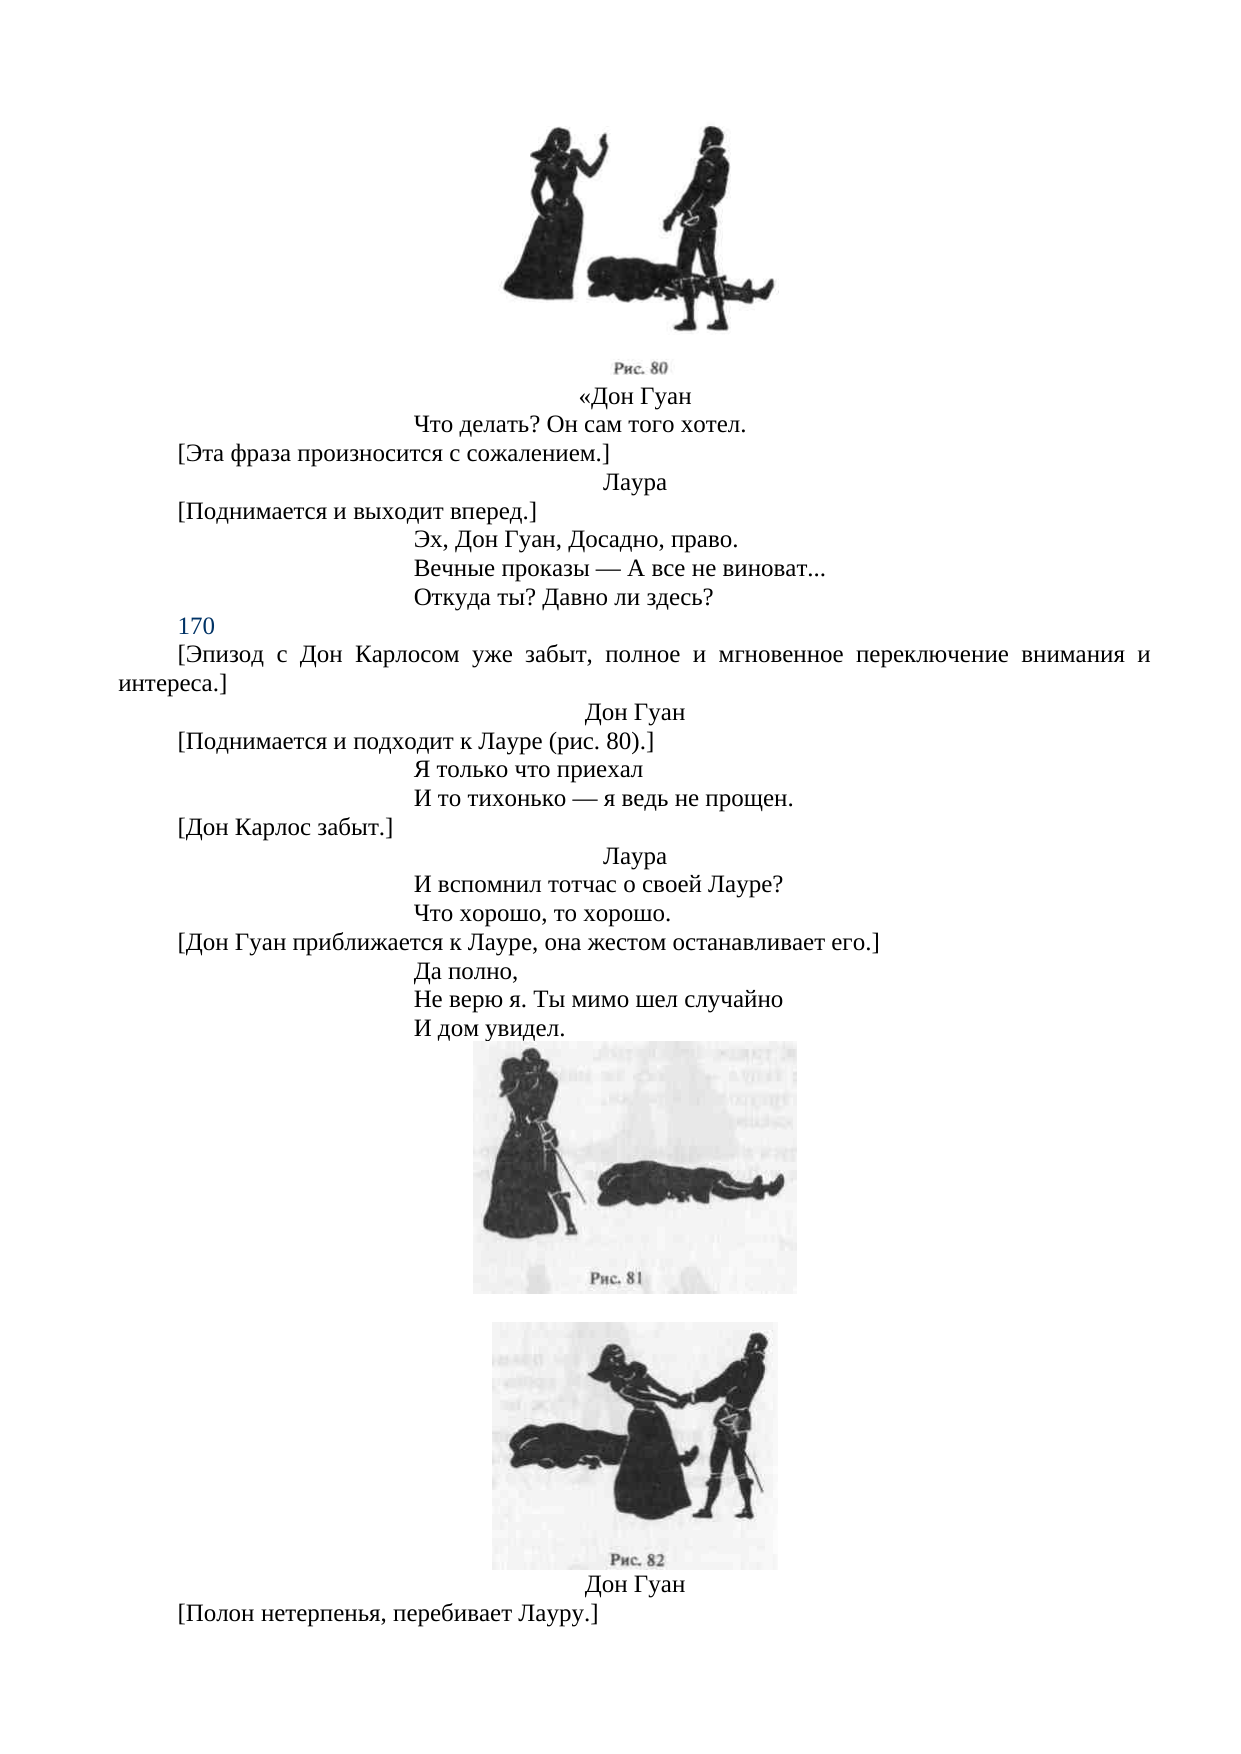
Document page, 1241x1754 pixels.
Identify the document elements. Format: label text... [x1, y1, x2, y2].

picture [482, 118, 788, 381]
text [Поднимается и подходит к Лауре (рис. 80).] [118, 726, 1152, 754]
text Что хорошо, то хорошо. [118, 898, 1152, 927]
text Лаура [118, 841, 1152, 869]
text Вечные проказы — А все не виноват... [118, 553, 1152, 582]
text «Дон Гуан [118, 381, 1152, 409]
text Дон Гуан [118, 1569, 1152, 1598]
picture [473, 1041, 797, 1294]
text Лаура [118, 467, 1152, 496]
text И дом увидел. [118, 1013, 1152, 1042]
text И вспомнил тотчас о своей Лауре? [118, 869, 1152, 898]
text Откуда ты? Давно ли здесь? [118, 582, 1152, 611]
text Я только что приехал [118, 754, 1152, 783]
text [Дон Гуан приближается к Лауре, она жестом останавливает его.] [118, 927, 1152, 956]
text 170 [118, 611, 1152, 639]
text Дон Гуан [118, 697, 1152, 726]
text Не верю я. Ты мимо шел случайно [118, 984, 1152, 1013]
picture [492, 1322, 778, 1570]
text И то тихонько — я ведь не прощен. [118, 783, 1152, 812]
text [Эпизод с Дон Карлосом уже забыт, полное и мгновенное переключение внимания и интереса.] [118, 639, 1152, 697]
text Эх, Дон Гуан, Досадно, право. [118, 524, 1152, 553]
text [Поднимается и выходит вперед.] [118, 496, 1152, 524]
text [Дон Карлос забыт.] [118, 812, 1152, 841]
text Да полно, [118, 956, 1152, 984]
text [Эта фраза произносится с сожалением.] [118, 438, 1152, 467]
text Что делать? Он сам того хотел. [118, 409, 1152, 438]
text [Полон нетерпенья, перебивает Лауру.] [118, 1598, 1152, 1627]
